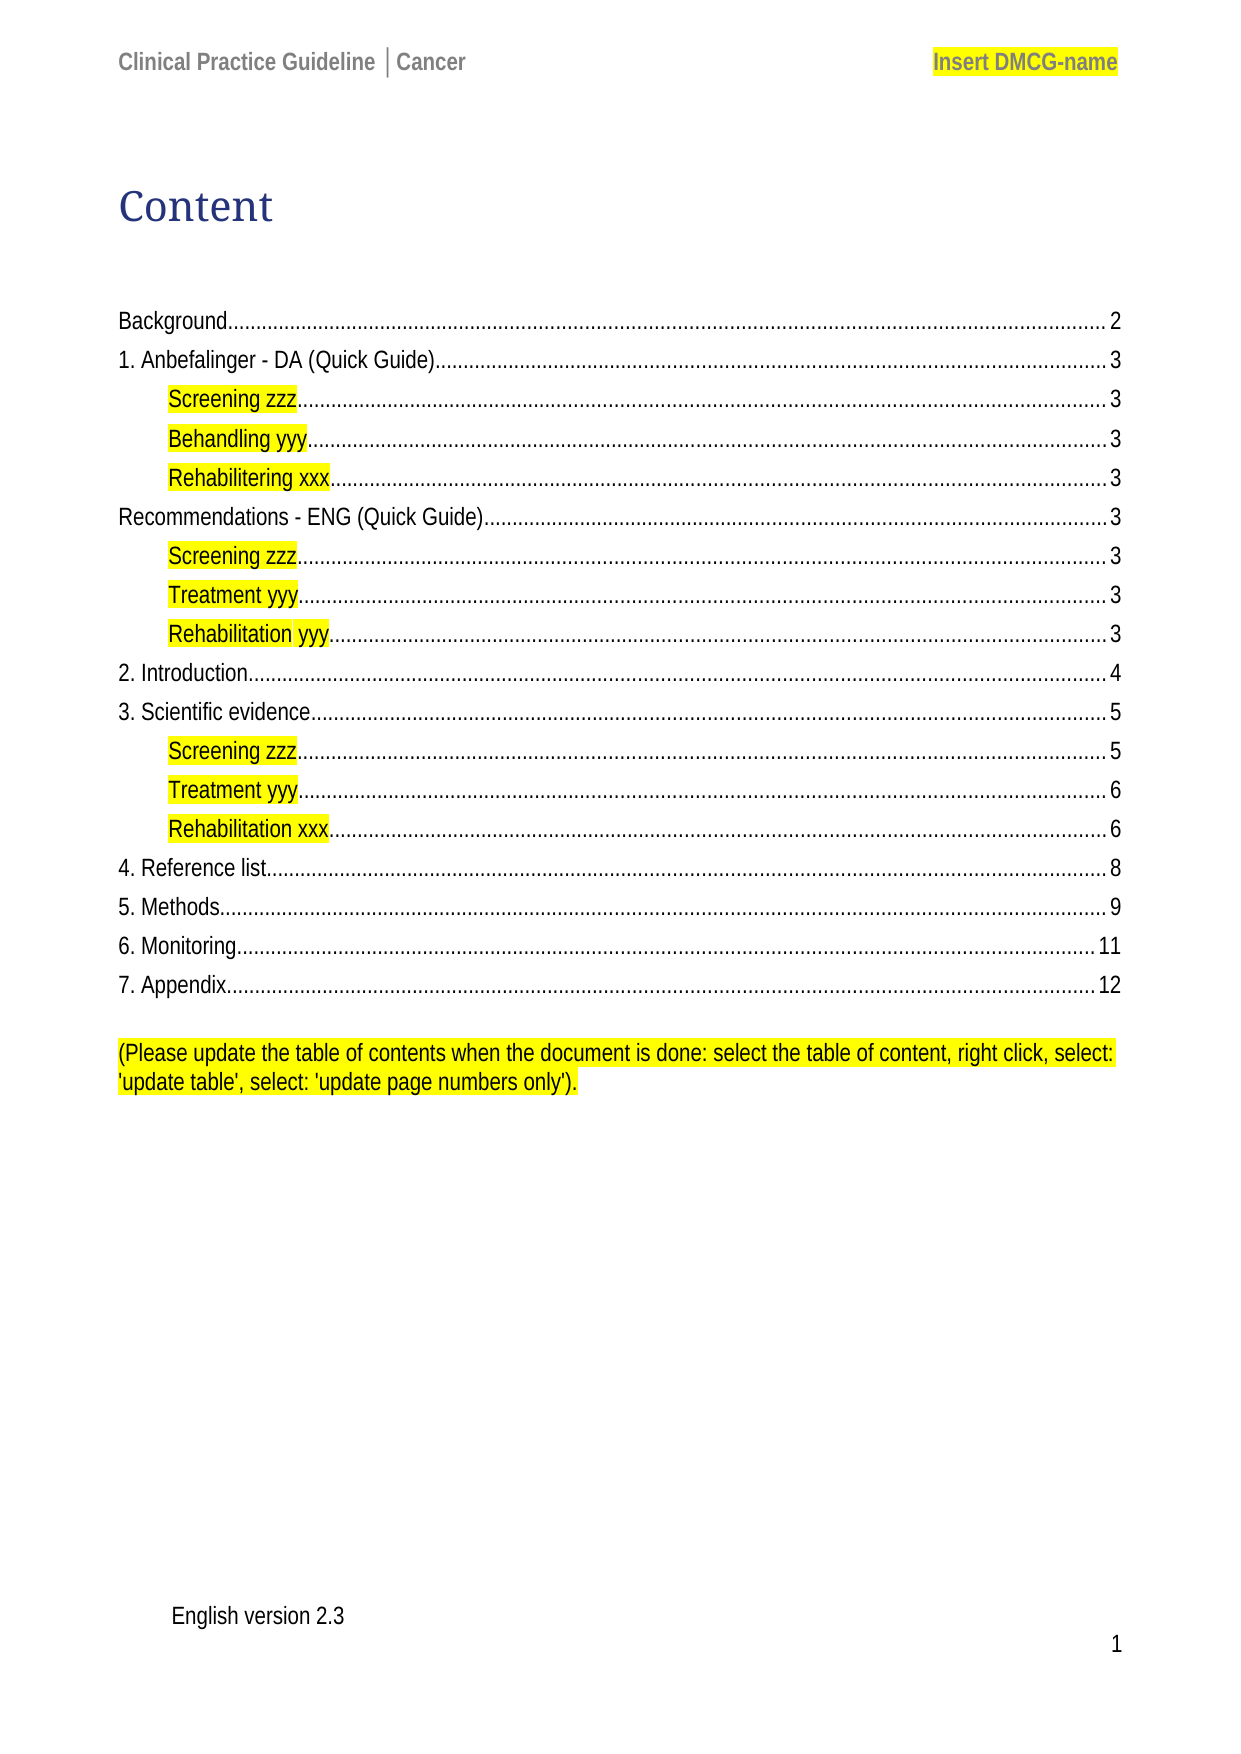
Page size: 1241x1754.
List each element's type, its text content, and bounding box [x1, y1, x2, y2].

list (Please update the table of contents when the document is done: select the table of content, right click, select: 'update table', select: 'update page numbers only'). [578, 1038, 1122, 1095]
text Content [118, 177, 1122, 234]
